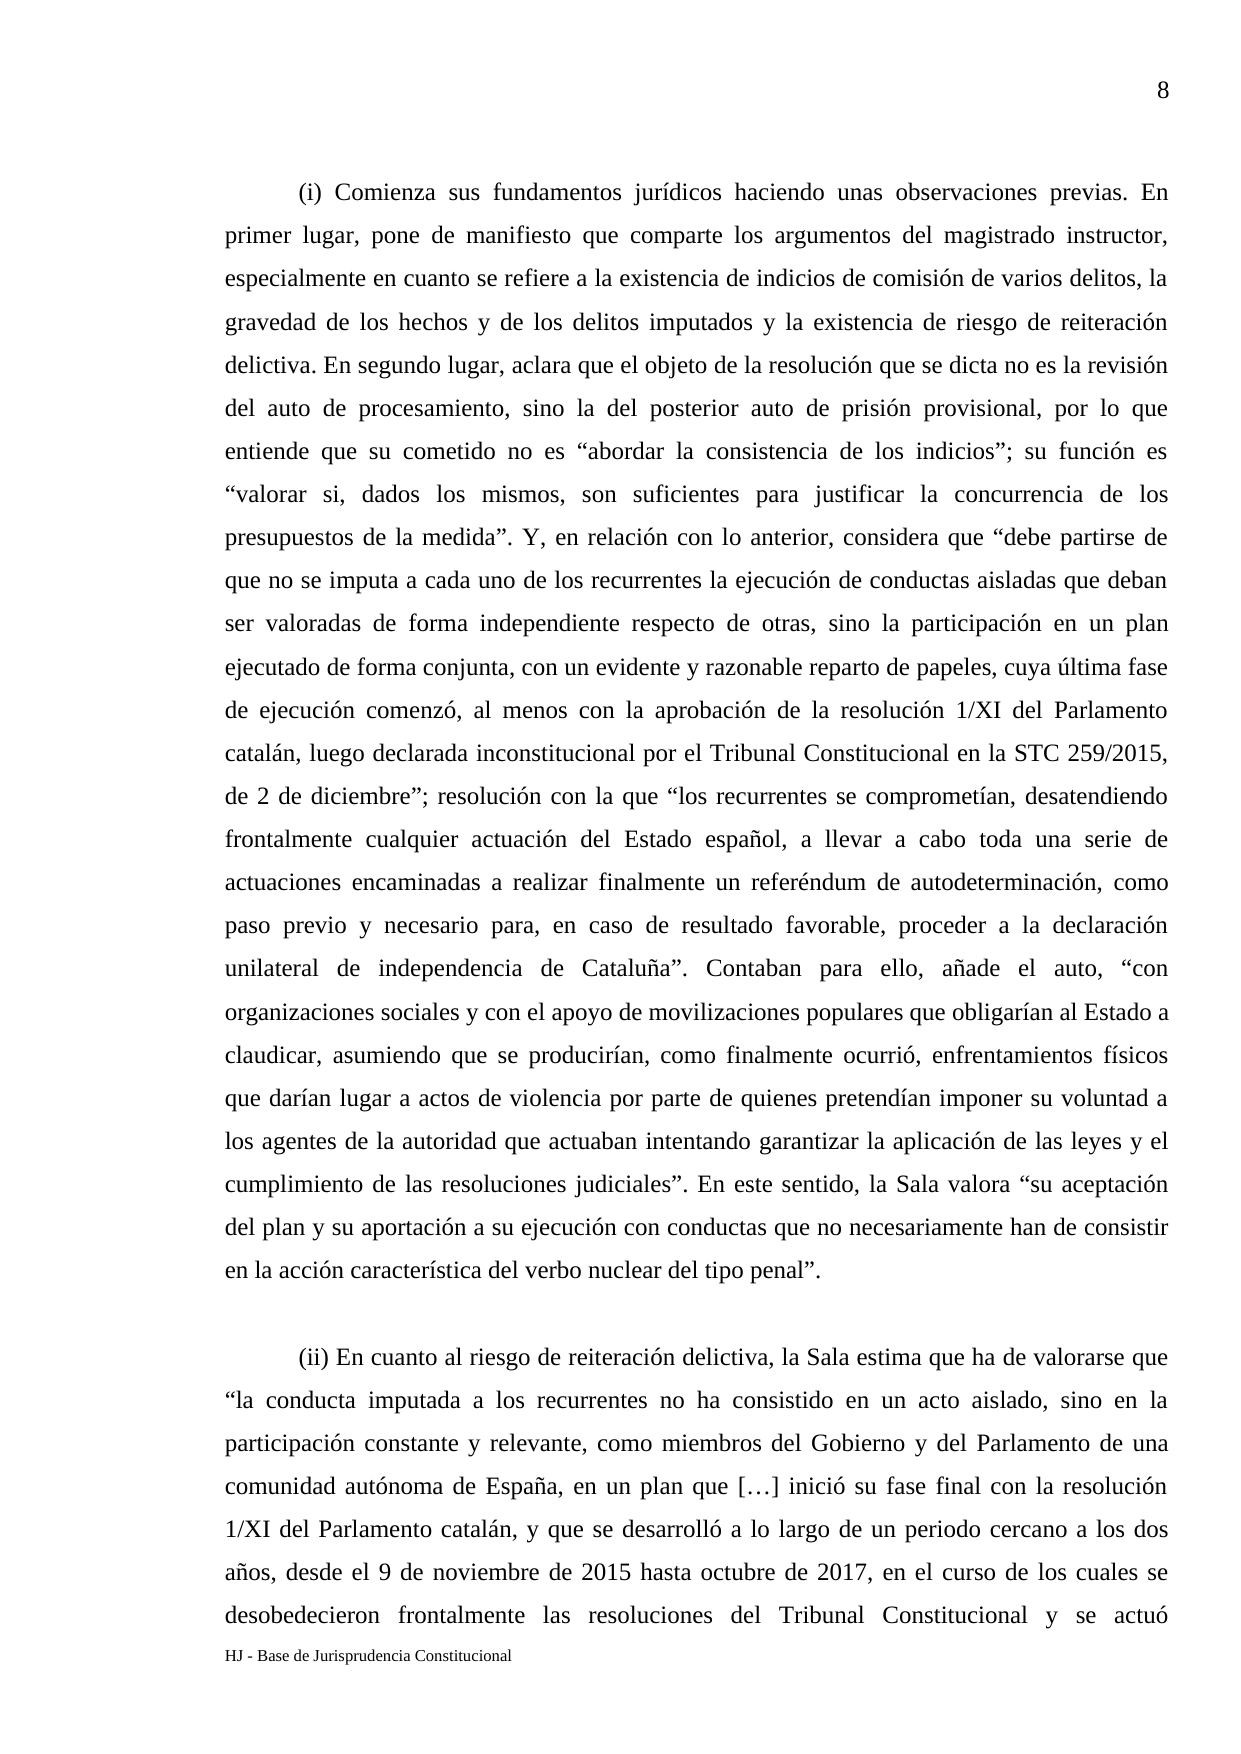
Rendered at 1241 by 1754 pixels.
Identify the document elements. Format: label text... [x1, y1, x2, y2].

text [224, 1342, 1169, 1629]
text (i) Comienza sus fundamentos jurídicos haciendo unas observaciones previas. En primer lugar, pone de manifiesto que comparte los argumentos del magistrado instructor, especialmente en cuanto se refiere a la existencia de indicios de comisión de varios delitos, la gravedad de los hechos y de los delitos imputados y la existencia de riesgo de reiteración delictiva. En segundo lugar, aclara que el objeto de la resolución que se dicta no es la revisión del auto de procesamiento, sino la del posterior auto de prisión provisional, por lo que entiende que su cometido no es “abordar la consistencia de los indicios”; su función es “valorar si, dados los mismos, son suficientes para justificar la concurrencia de los presupuestos de la medida”. Y, en relación con lo anterior, considera que “debe partirse de que no se imputa a cada uno de los recurrentes la ejecución de conductas aisladas que deban ser valoradas de forma independiente respecto de otras, sino la participación en un plan ejecutado de forma conjunta, con un evidente y razonable reparto de papeles, cuya última fase de ejecución comenzó, al menos con la aprobación de la resolución 1/XI del Parlamento catalán, luego declarada inconstitucional por el Tribunal Constitucional en la STC 259/2015, de 2 de diciembre”; resolución con la que “los recurrentes se comprometían, desatendiendo frontalmente cualquier actuación del Estado español, a llevar a cabo toda una serie de actuaciones encaminadas a realizar finalmente un referéndum de autodeterminación, como paso previo y necesario para, en caso de resultado favorable, proceder a la declaración unilateral de independencia de Cataluña”. Contaban para ello, añade el auto, “con organizaciones sociales y con el apoyo de movilizaciones populares que obligarían al Estado a claudicar, asumiendo que se producirían, como finalmente ocurrió, enfrentamientos físicos que darían lugar a actos de violencia por parte de quienes pretendían imponer su voluntad a los agentes de la autoridad que actuaban intentando garantizar la aplicación de las leyes y el cumplimiento de las resoluciones judiciales”. En este sentido, la Sala valora “su aceptación del plan y su aportación a su ejecución con conductas que no necesariamente han de consistir en la acción característica del verbo nuclear del tipo penal”. [224, 177, 1169, 1284]
